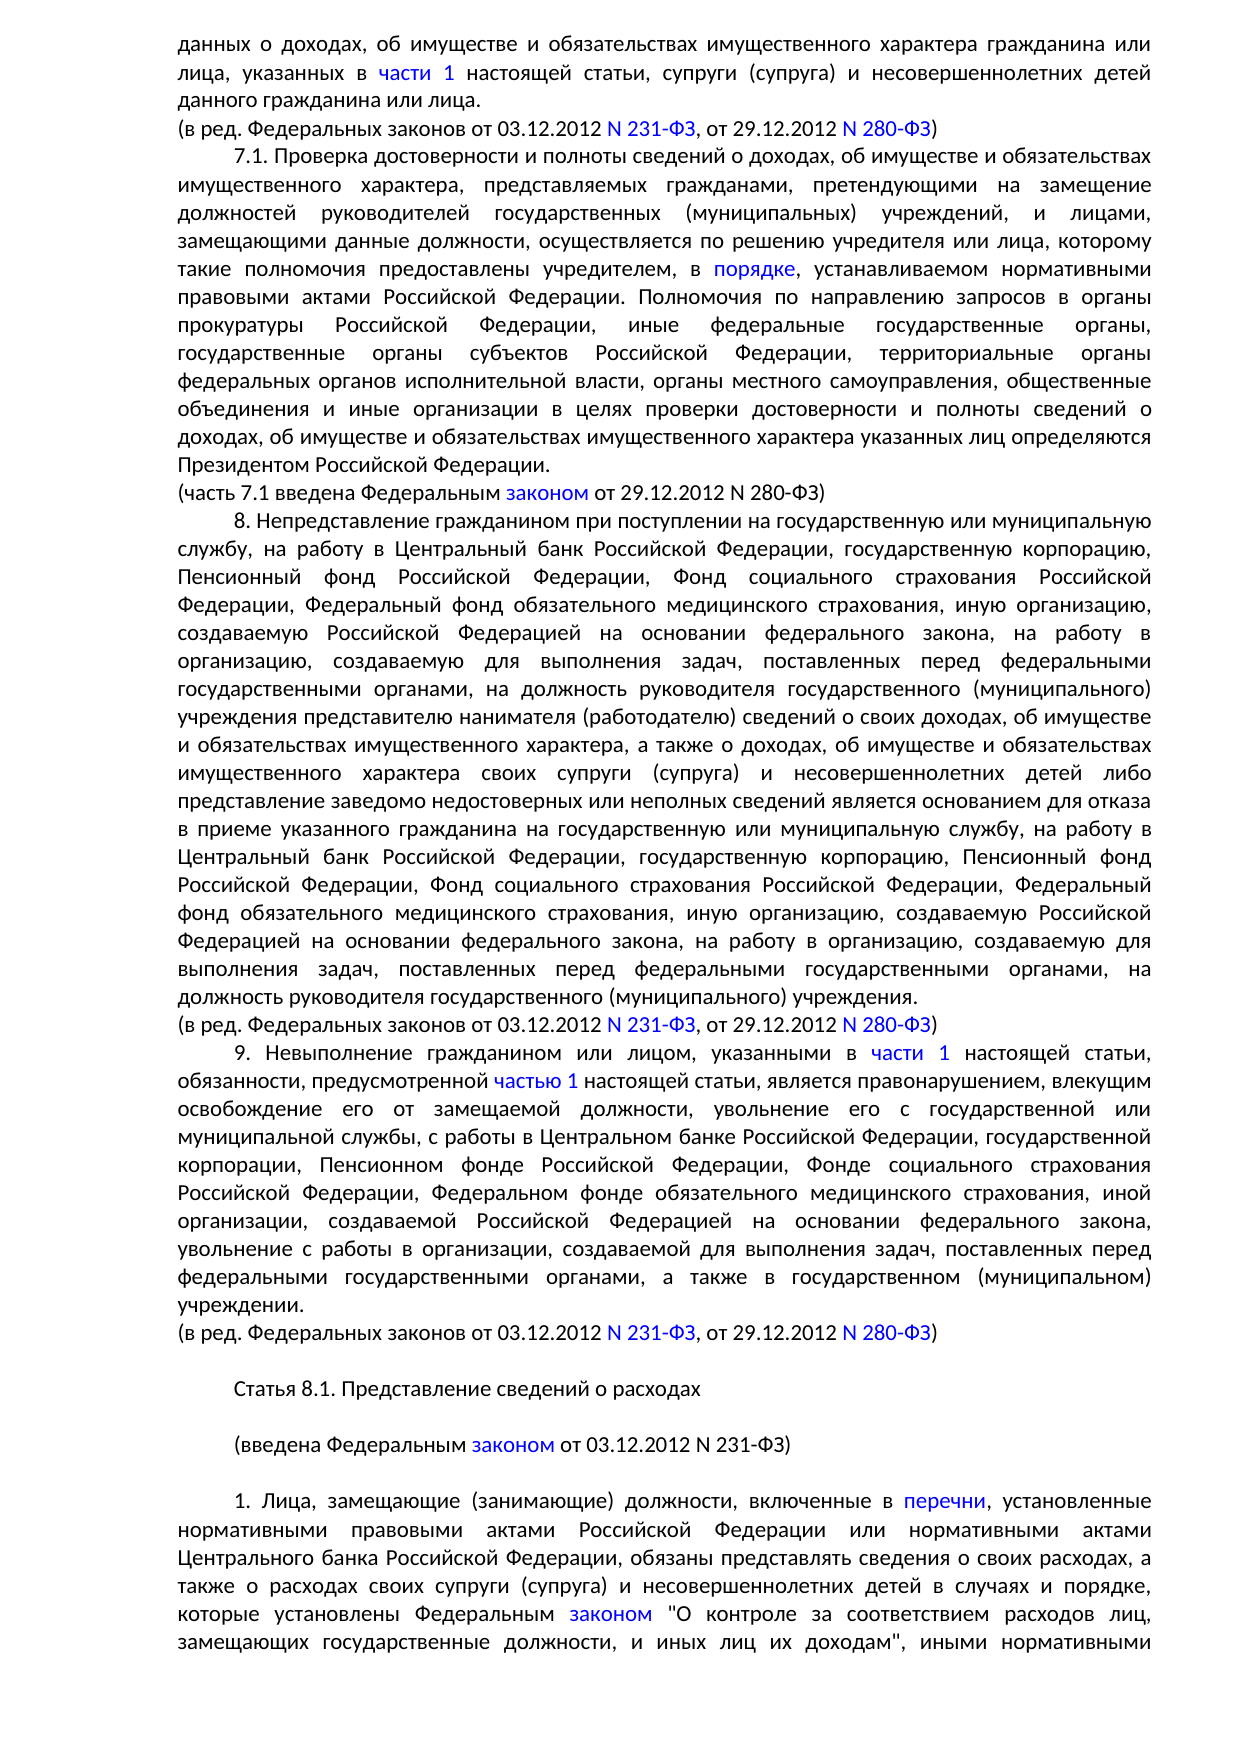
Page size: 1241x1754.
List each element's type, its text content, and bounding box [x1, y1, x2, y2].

text 8. Непредставление гражданином при поступлении на государственную или муниципальную службу, на работу в Центральный банк Российской Федерации, государственную корпорацию, Пенсионный фонд Российской Федерации, Фонд социального страхования Российской Федерации, Федеральный фонд обязательного медицинского страхования, иную организацию, создаваемую Российской Федерацией на основании федерального закона, на работу в организацию, создаваемую для выполнения задач, поставленных перед федеральными государственными органами, на должность руководителя государственного (муниципального) учреждения представителю нанимателя (работодателю) сведений о своих доходах, об имуществе и обязательствах имущественного характера, а также о доходах, об имуществе и обязательствах имущественного характера своих супруги (супруга) и несовершеннолетних детей либо представление заведомо недостоверных или неполных сведений является основанием для отказа в приеме указанного гражданина на государственную или муниципальную службу, на работу в Центральный банк Российской Федерации, государственную корпорацию, Пенсионный фонд Российской Федерации, Фонд социального страхования Российской Федерации, Федеральный фонд обязательного медицинского страхования, иную организацию, создаваемую Российской Федерацией на основании федерального закона, на работу в организацию, создаваемую для выполнения задач, поставленных перед федеральными государственными органами, на должность руководителя государственного (муниципального) учреждения. [177, 506, 1152, 1010]
text (в ред. Федеральных законов от 03.12.2012 N 231-ФЗ, от 29.12.2012 N 280-ФЗ) [177, 1318, 1152, 1347]
text (введена Федеральным законом от 03.12.2012 N 231-ФЗ) [177, 1431, 1152, 1459]
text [177, 1487, 1152, 1655]
text 7.1. Проверка достоверности и полноты сведений о доходах, об имуществе и обязательствах имущественного характера, представляемых гражданами, претендующими на замещение должностей руководителей государственных (муниципальных) учреждений, и лицами, замещающими данные должности, осуществляется по решению учредителя или лица, которому такие полномочия предоставлены учредителем, в порядке, устанавливаемом нормативными правовыми актами Российской Федерации. Полномочия по направлению запросов в органы прокуратуры Российской Федерации, иные федеральные государственные органы, государственные органы субъектов Российской Федерации, территориальные органы федеральных органов исполнительной власти, органы местного самоуправления, общественные объединения и иные организации в целях проверки достоверности и полноты сведений о доходах, об имуществе и обязательствах имущественного характера указанных лиц определяются Президентом Российской Федерации. [177, 142, 1152, 478]
text (часть 7.1 введена Федеральным законом от 29.12.2012 N 280-ФЗ) [177, 478, 1152, 506]
text Статья 8.1. Представление сведений о расходах [177, 1374, 1152, 1403]
text 9. Невыполнение гражданином или лицом, указанными в части 1 настоящей статьи, обязанности, предусмотренной частью 1 настоящей статьи, является правонарушением, влекущим освобождение его от замещаемой должности, увольнение его с государственной или муниципальной службы, с работы в Центральном банке Российской Федерации, государственной корпорации, Пенсионном фонде Российской Федерации, Фонде социального страхования Российской Федерации, Федеральном фонде обязательного медицинского страхования, иной организации, создаваемой Российской Федерацией на основании федерального закона, увольнение с работы в организации, создаваемой для выполнения задач, поставленных перед федеральными государственными органами, а также в государственном (муниципальном) учреждении. [177, 1038, 1152, 1318]
text (в ред. Федеральных законов от 03.12.2012 N 231-ФЗ, от 29.12.2012 N 280-ФЗ) [177, 1010, 1152, 1038]
text (в ред. Федеральных законов от 03.12.2012 N 231-ФЗ, от 29.12.2012 N 280-ФЗ) [177, 114, 1152, 142]
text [177, 29, 1152, 114]
